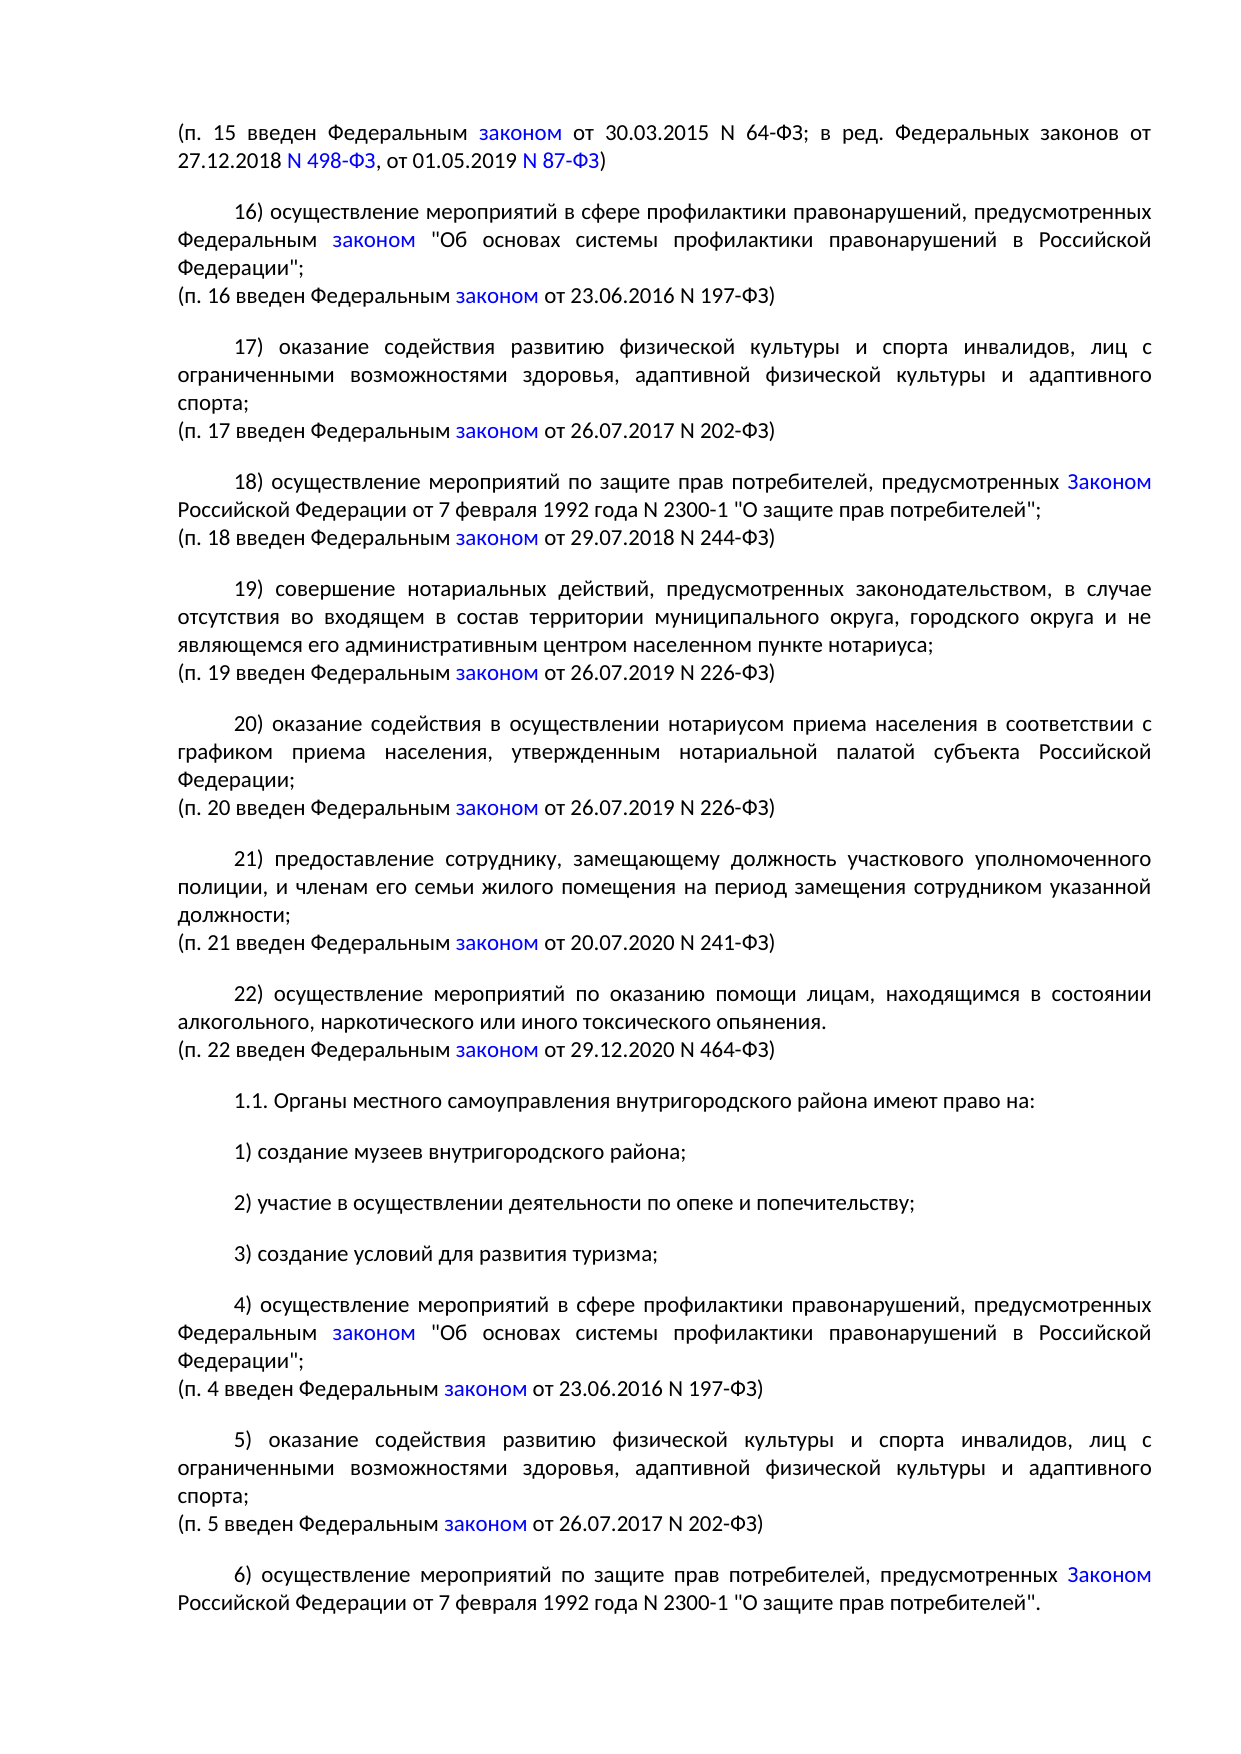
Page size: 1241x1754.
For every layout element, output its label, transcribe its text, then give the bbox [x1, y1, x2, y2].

text (п. 22 введен Федеральным законом от 29.12.2020 N 464-ФЗ) [177, 1035, 1152, 1063]
text (п. 5 введен Федеральным законом от 26.07.2017 N 202-ФЗ) [177, 1509, 1152, 1537]
text (п. 15 введен Федеральным законом от 30.03.2015 N 64-ФЗ; в ред. Федеральных законов от 27.12.2018 N 498-ФЗ, от 01.05.2019 N 87-ФЗ) [177, 118, 1152, 174]
text (п. 20 введен Федеральным законом от 26.07.2019 N 226-ФЗ) [177, 793, 1152, 821]
text (п. 18 введен Федеральным законом от 29.07.2018 N 244-ФЗ) [177, 523, 1152, 551]
text (п. 21 введен Федеральным законом от 20.07.2020 N 241-ФЗ) [177, 928, 1152, 956]
text 20) оказание содействия в осуществлении нотариусом приема населения в соответствии с графиком приема населения, утвержденным нотариальной палатой субъекта Российской Федерации; [177, 709, 1152, 793]
text 6) осуществление мероприятий по защите прав потребителей, предусмотренных Законом Российской Федерации от 7 февраля 1992 года N 2300-1 "О защите прав потребителей". [177, 1560, 1152, 1616]
text 17) оказание содействия развитию физической культуры и спорта инвалидов, лиц с ограниченными возможностями здоровья, адаптивной физической культуры и адаптивного спорта; [177, 332, 1152, 416]
text 18) осуществление мероприятий по защите прав потребителей, предусмотренных Законом Российской Федерации от 7 февраля 1992 года N 2300-1 "О защите прав потребителей"; [177, 467, 1152, 523]
text (п. 17 введен Федеральным законом от 26.07.2017 N 202-ФЗ) [177, 416, 1152, 444]
text 19) совершение нотариальных действий, предусмотренных законодательством, в случае отсутствия во входящем в состав территории муниципального округа, городского округа и не являющемся его административным центром населенном пункте нотариуса; [177, 574, 1152, 658]
text (п. 4 введен Федеральным законом от 23.06.2016 N 197-ФЗ) [177, 1374, 1152, 1402]
text 1) создание музеев внутригородского района; [177, 1137, 1152, 1165]
text 5) оказание содействия развитию физической культуры и спорта инвалидов, лиц с ограниченными возможностями здоровья, адаптивной физической культуры и адаптивного спорта; [177, 1425, 1152, 1509]
text 1.1. Органы местного самоуправления внутригородского района имеют право на: [177, 1086, 1152, 1114]
text 16) осуществление мероприятий в сфере профилактики правонарушений, предусмотренных Федеральным законом "Об основах системы профилактики правонарушений в Российской Федерации"; [177, 197, 1152, 281]
text (п. 19 введен Федеральным законом от 26.07.2019 N 226-ФЗ) [177, 658, 1152, 686]
text (п. 16 введен Федеральным законом от 23.06.2016 N 197-ФЗ) [177, 281, 1152, 309]
text 4) осуществление мероприятий в сфере профилактики правонарушений, предусмотренных Федеральным законом "Об основах системы профилактики правонарушений в Российской Федерации"; [177, 1290, 1152, 1374]
text 21) предоставление сотруднику, замещающему должность участкового уполномоченного полиции, и членам его семьи жилого помещения на период замещения сотрудником указанной должности; [177, 844, 1152, 928]
text 22) осуществление мероприятий по оказанию помощи лицам, находящимся в состоянии алкогольного, наркотического или иного токсического опьянения. [177, 979, 1152, 1035]
text 3) создание условий для развития туризма; [177, 1239, 1152, 1267]
text 2) участие в осуществлении деятельности по опеке и попечительству; [177, 1188, 1152, 1216]
